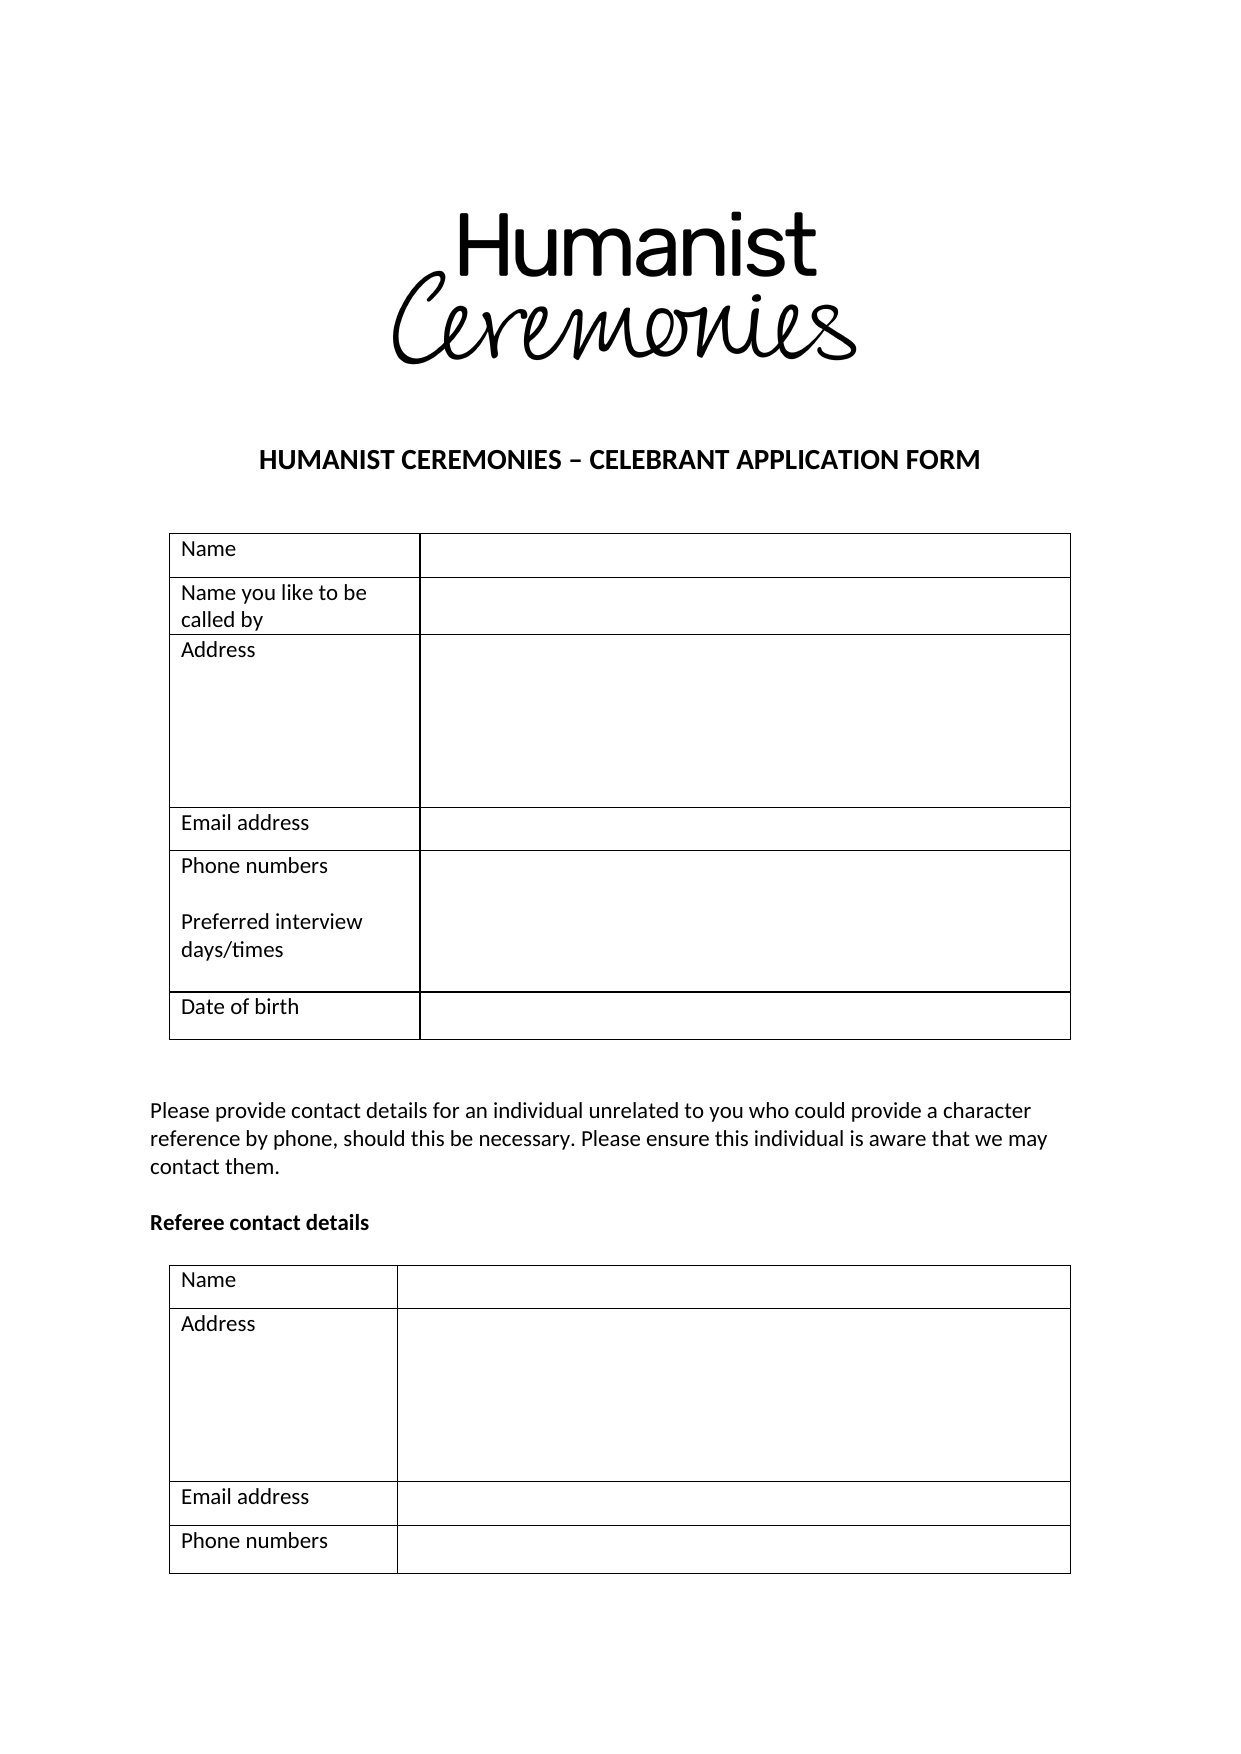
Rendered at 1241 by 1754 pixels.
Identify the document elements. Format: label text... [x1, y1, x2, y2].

table_header Name [170, 1266, 397, 1308]
table_cell [421, 851, 1070, 991]
table_cell Phone numbers [170, 1526, 397, 1573]
picture [362, 178, 878, 406]
table_cell [421, 578, 1070, 634]
text Please provide contact details for an individual unrelated to you who could provide a character reference by phone, should this be necessary. Please ensure this individual is aware that we may contact them. [150, 1096, 1090, 1181]
table_cell Address [170, 1309, 397, 1481]
table_cell [421, 635, 1070, 807]
table_cell Name you like to be called by [170, 578, 419, 634]
table_header [398, 1266, 1070, 1308]
table_cell Email address [170, 808, 419, 850]
table_cell Phone numbers Preferred interview days/times [170, 851, 419, 991]
table_cell [421, 993, 1070, 1039]
text Referee contact details [150, 1208, 1090, 1237]
table_cell Address [170, 635, 419, 807]
table_cell Email address [170, 1482, 397, 1525]
table_cell [421, 808, 1070, 850]
table_cell [398, 1309, 1070, 1481]
table_cell [398, 1526, 1070, 1573]
table_cell Date of birth [170, 993, 419, 1039]
table_header [421, 534, 1070, 577]
text HUMANIST CEREMONIES – CELEBRANT APPLICATION FORM [150, 441, 1090, 477]
table_header Name [170, 534, 419, 577]
table_cell [398, 1482, 1070, 1525]
